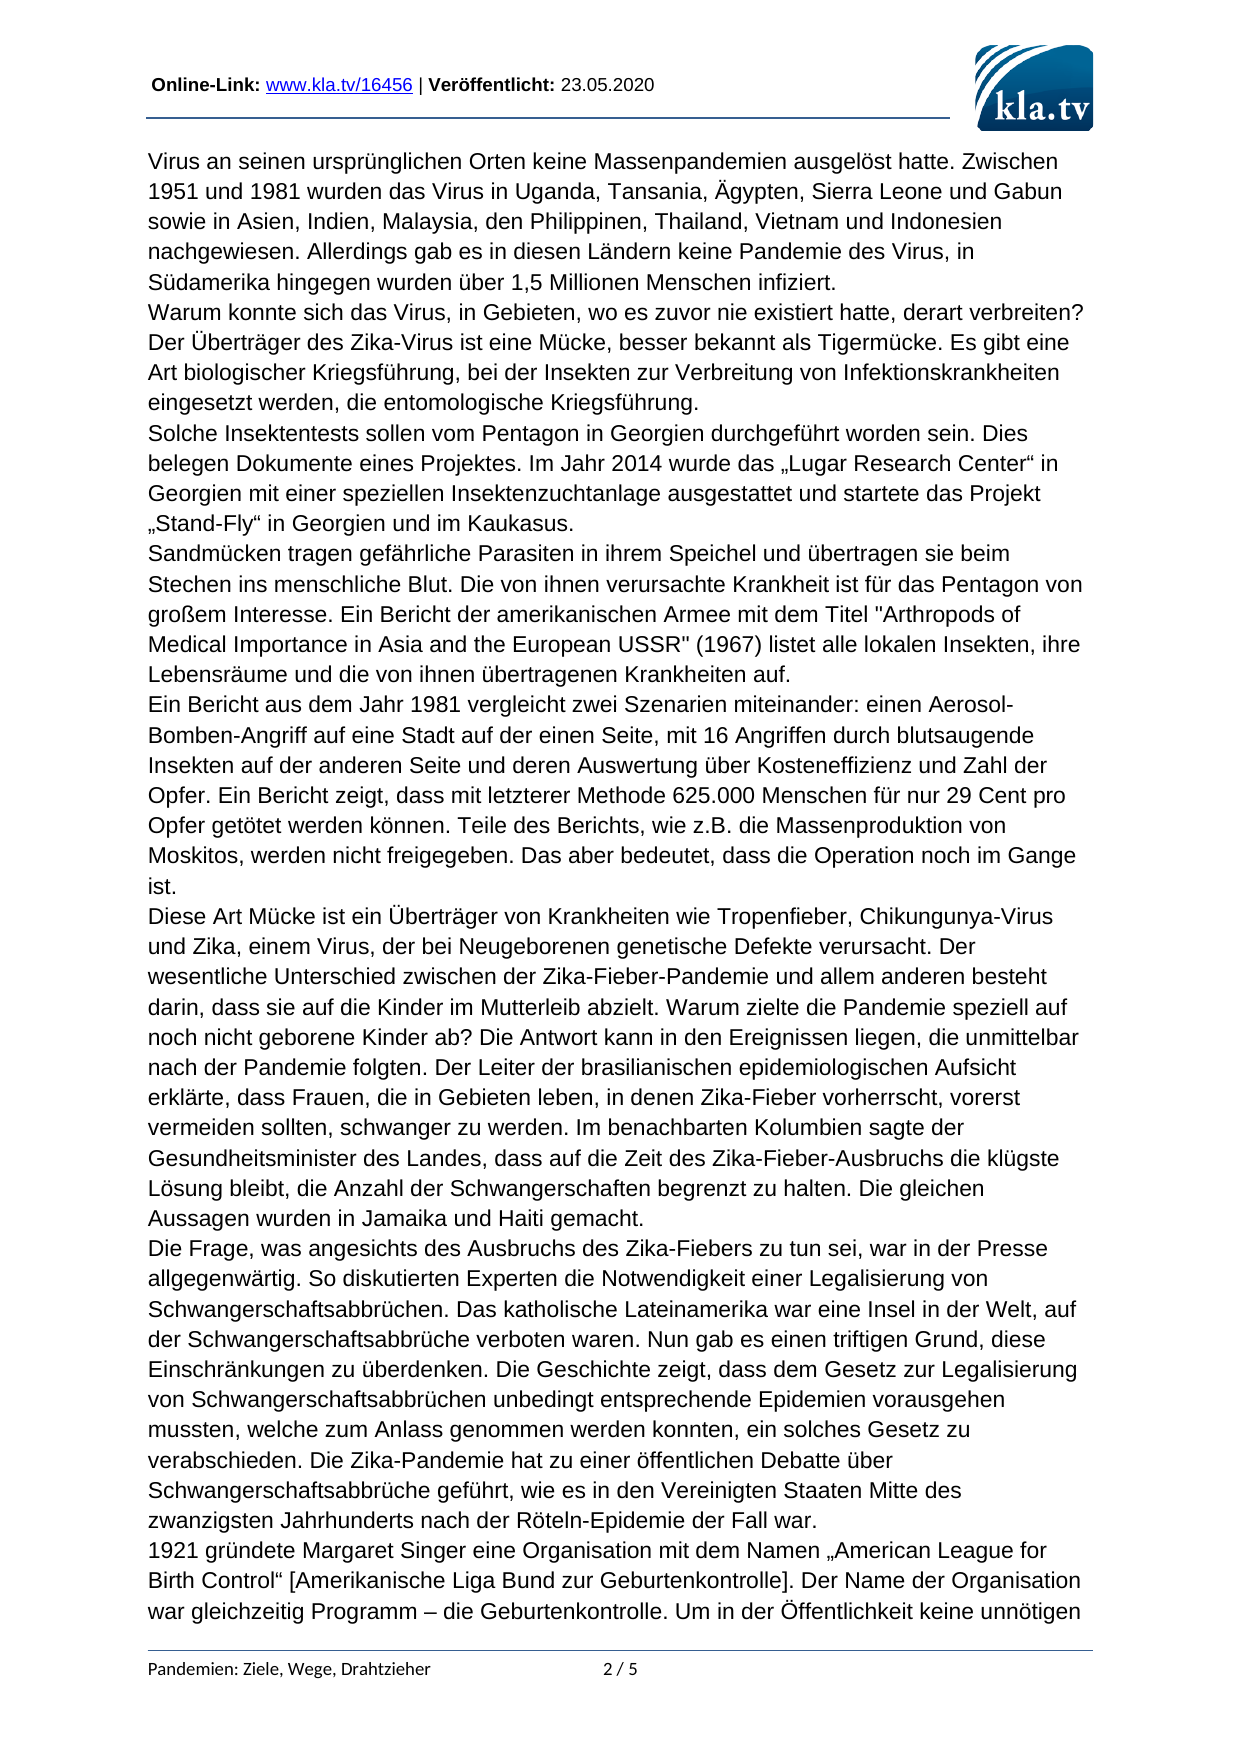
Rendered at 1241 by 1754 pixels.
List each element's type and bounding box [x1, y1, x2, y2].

text [148, 148, 1093, 1624]
